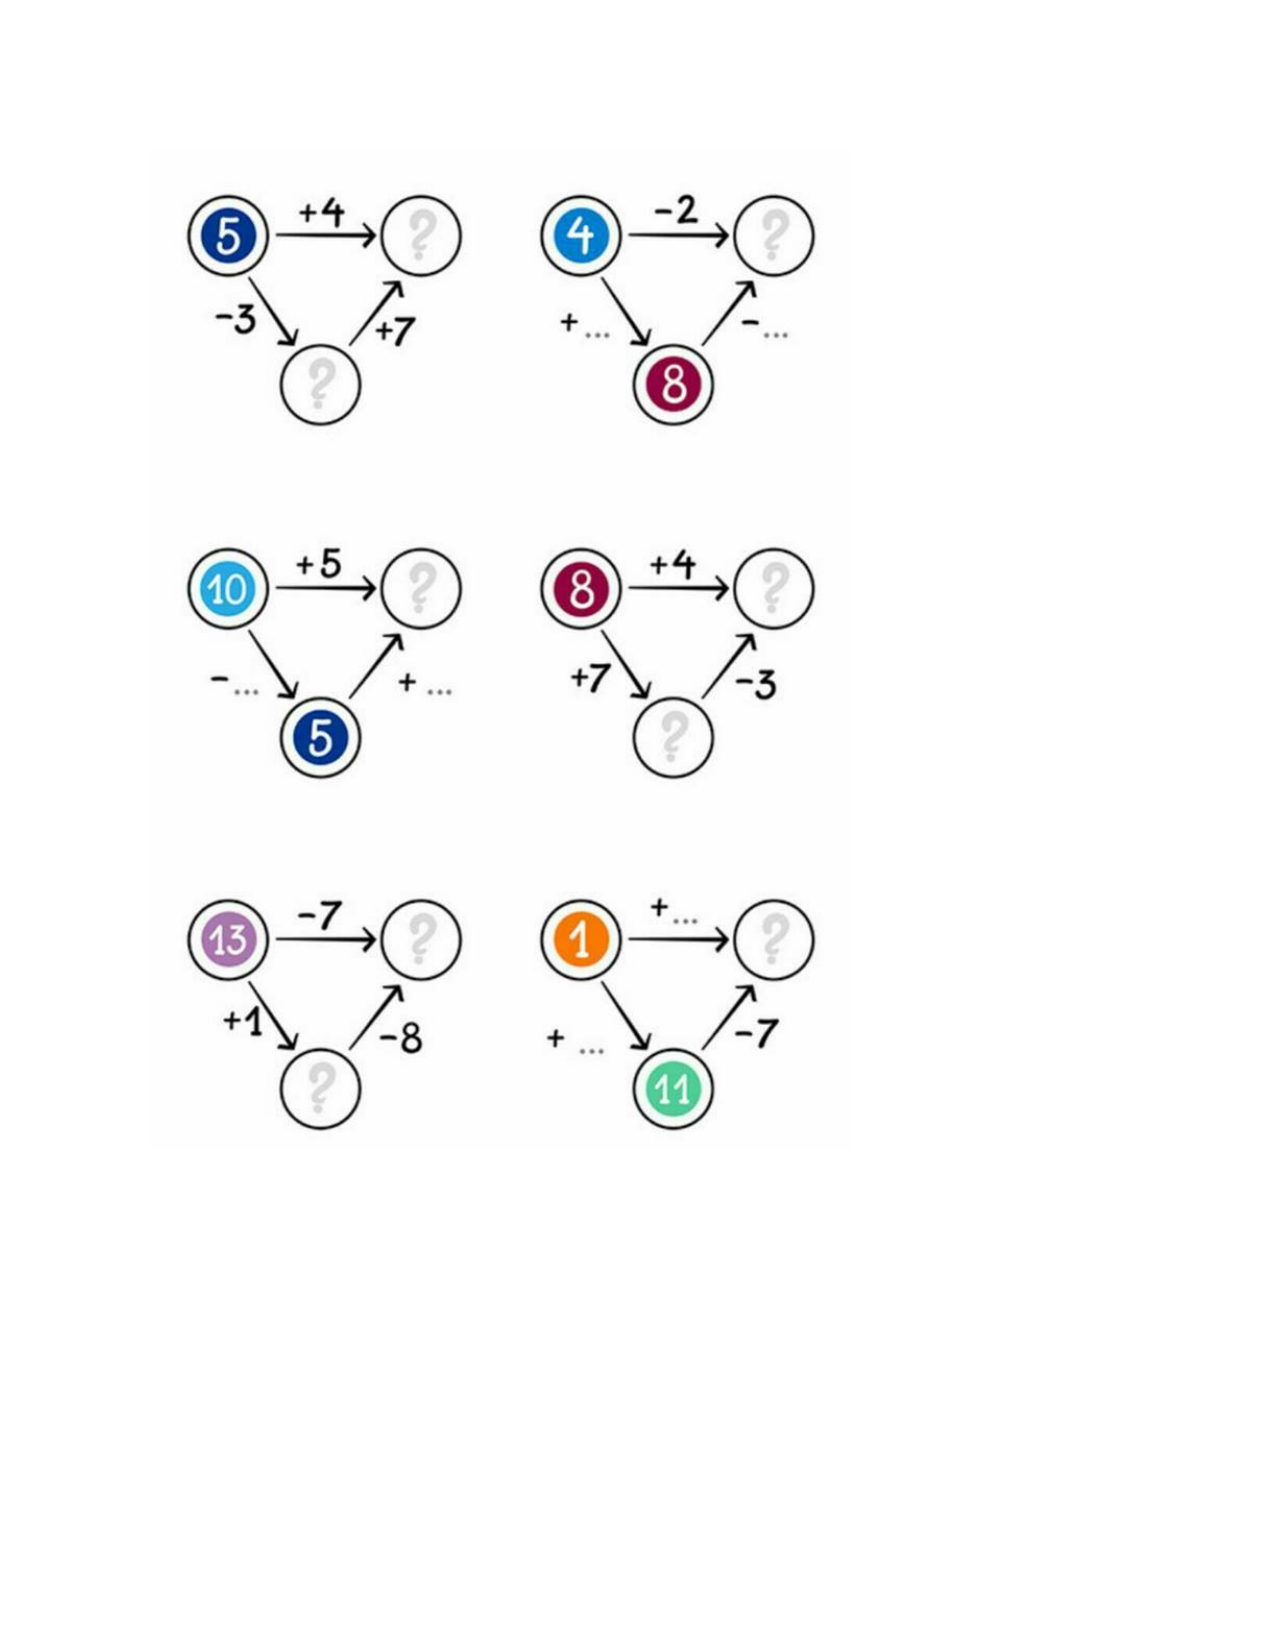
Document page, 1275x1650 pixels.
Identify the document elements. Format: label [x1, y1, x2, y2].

picture [150, 150, 854, 1150]
